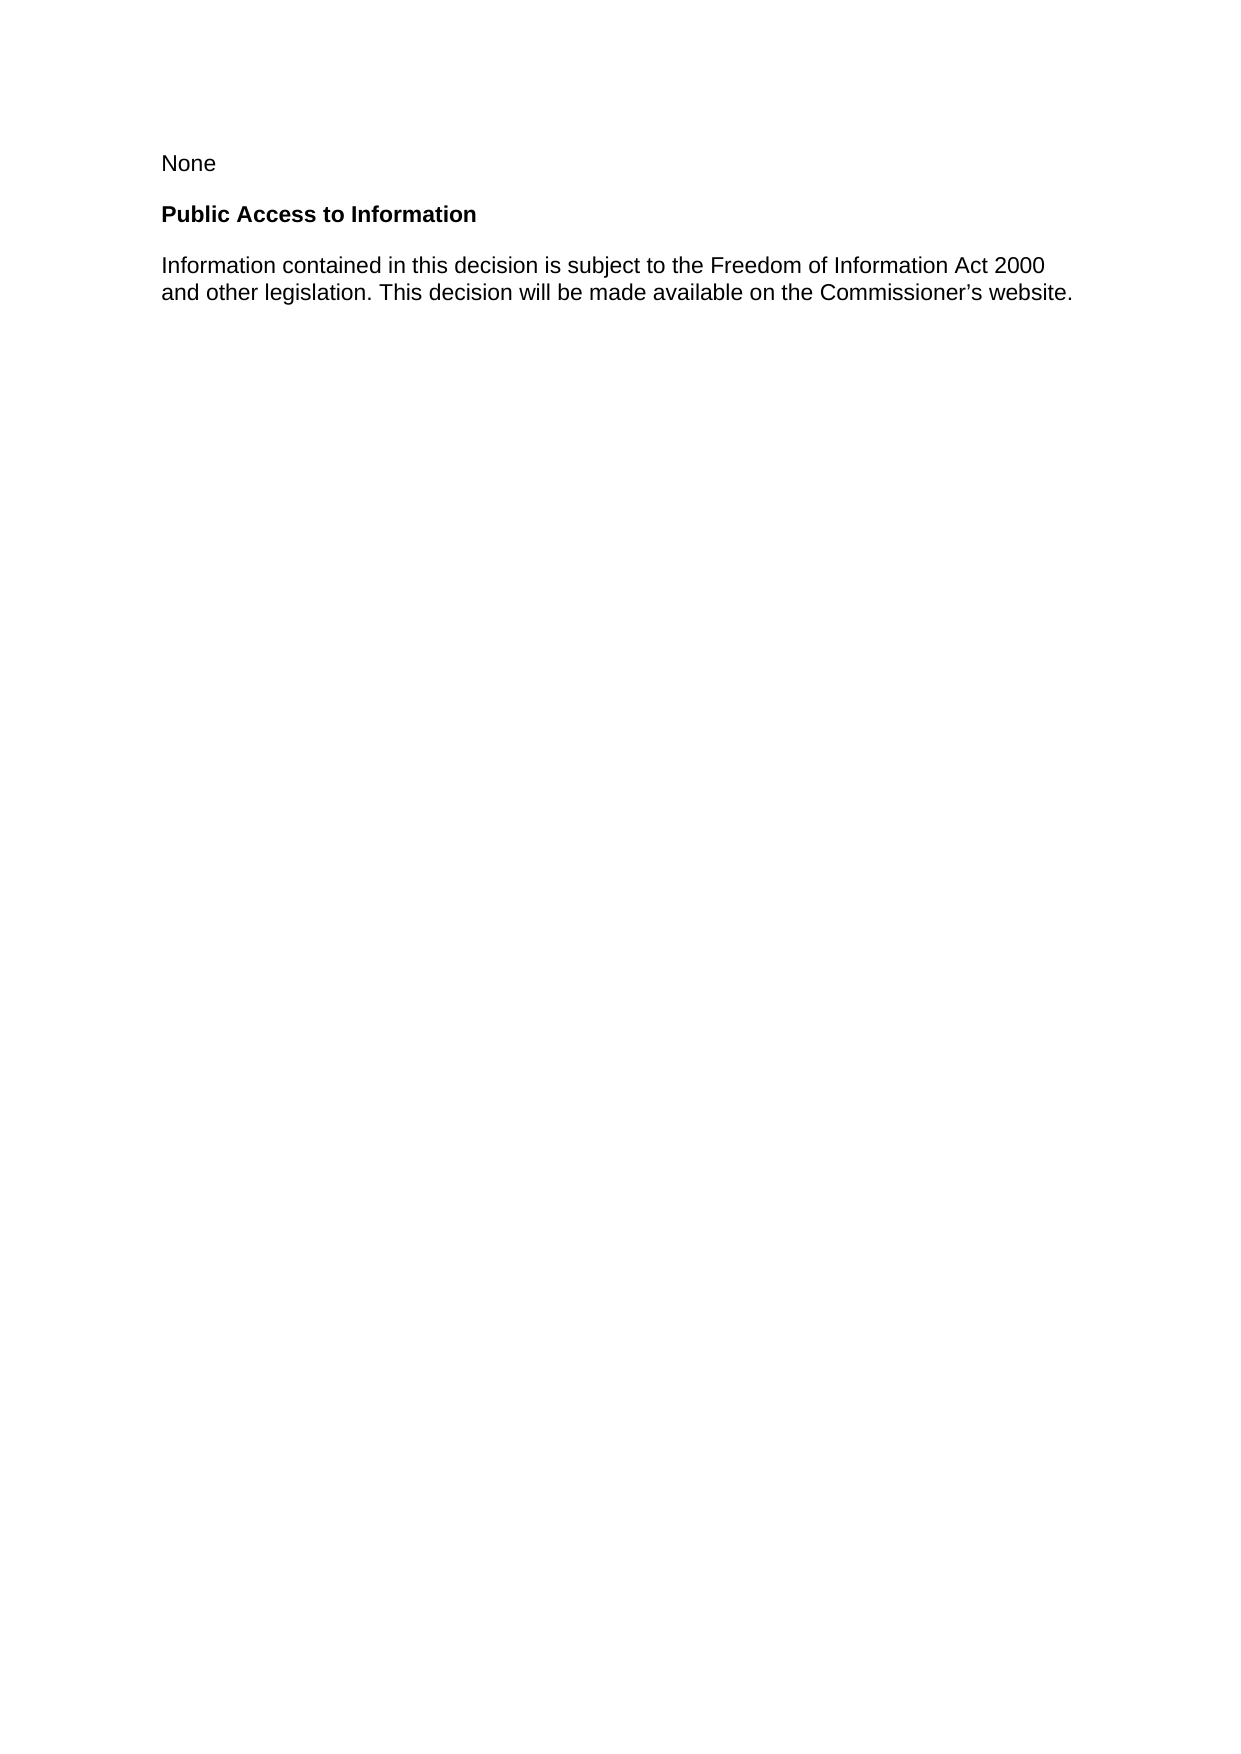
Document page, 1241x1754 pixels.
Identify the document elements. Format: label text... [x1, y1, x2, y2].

table_cell Public Access to Information Information contained in this decision is subject to the Freedom of Information Act 2000 and other legislation. This decision will be made available on the Commissioner’s website. [150, 201, 1090, 326]
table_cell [150, 150, 1090, 201]
